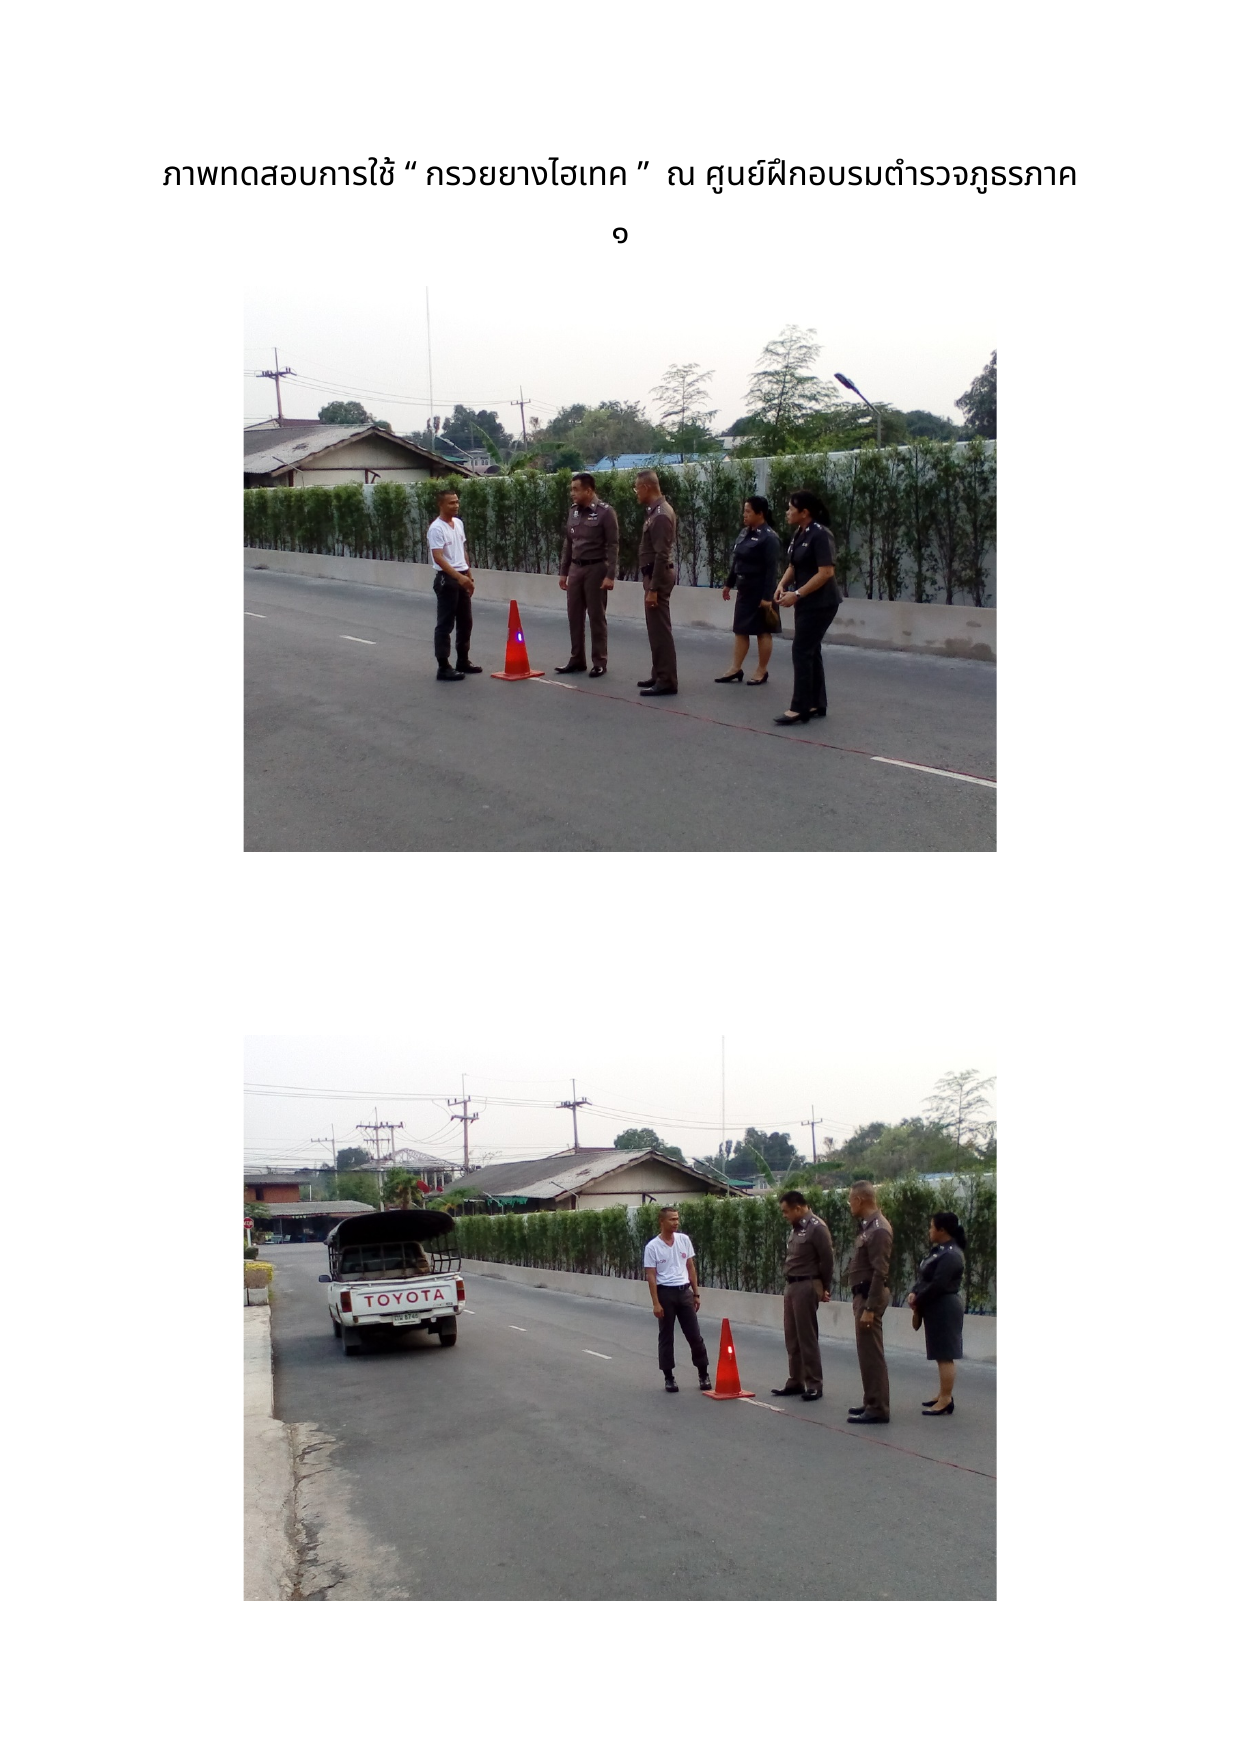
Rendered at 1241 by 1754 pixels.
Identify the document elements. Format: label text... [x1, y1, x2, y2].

text ภาพทดสอบการใช้ “ กรวยยางไฮเทค ” ณ ศูนย์ฝึกอบรมตำรวจภูธรภาค ๑ [150, 150, 1090, 258]
picture [243, 1035, 997, 1601]
picture [243, 286, 997, 852]
